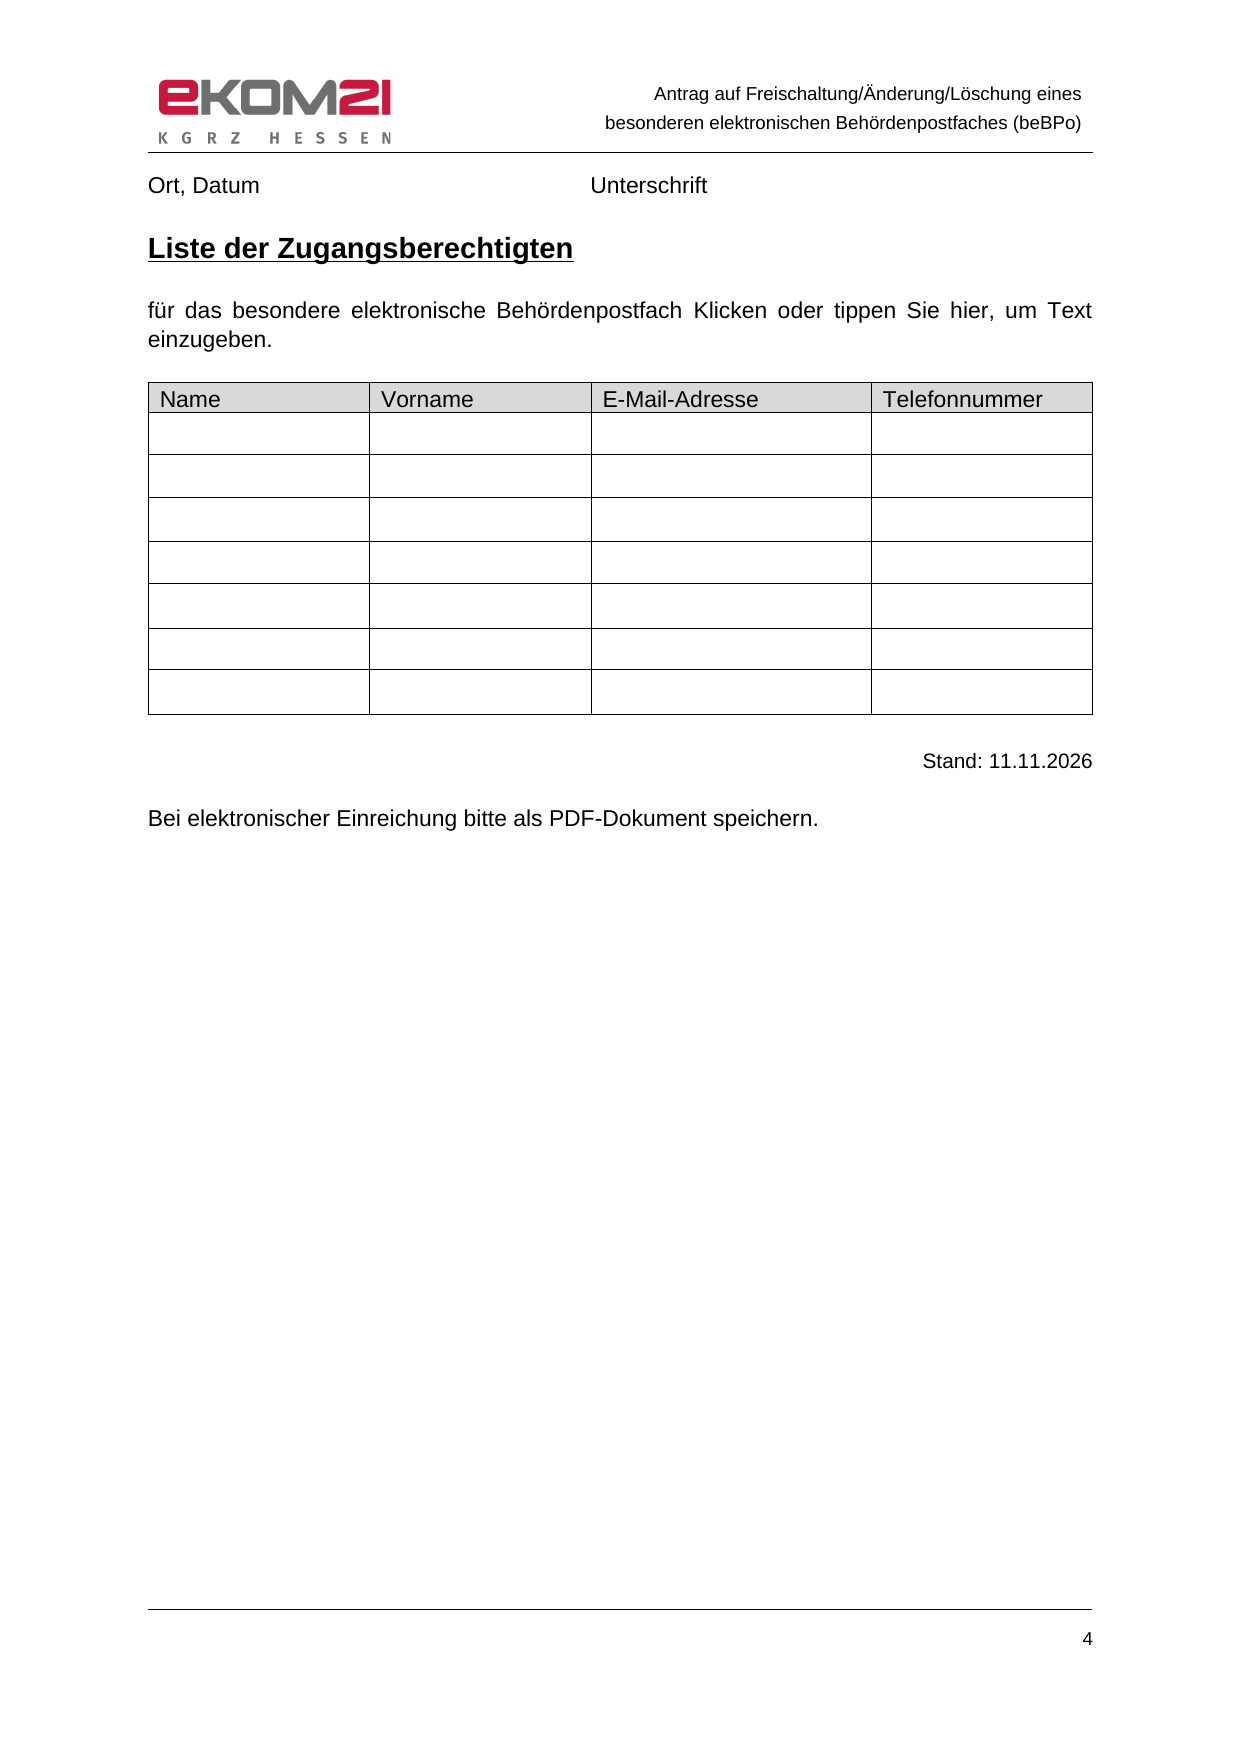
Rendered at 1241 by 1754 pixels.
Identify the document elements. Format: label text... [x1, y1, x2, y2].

table_header Telefonnummer [872, 383, 1092, 412]
table_cell [872, 542, 1092, 583]
picture [158, 79, 391, 144]
table_header Name [149, 383, 369, 412]
table_cell [149, 584, 369, 628]
table_cell [872, 455, 1092, 497]
table_cell [149, 542, 369, 583]
table_cell [592, 498, 871, 541]
text Ort, Datum Unterschrift [148, 170, 1092, 198]
table_cell [149, 455, 369, 497]
table_cell [149, 498, 369, 541]
table_cell [872, 498, 1092, 541]
table_cell [370, 455, 591, 497]
text Liste der Zugangsberechtigten [148, 231, 1092, 265]
table_cell [149, 670, 369, 714]
text Stand: 29.11.2021 [148, 744, 1092, 773]
table_cell [370, 498, 591, 541]
table_cell [592, 542, 871, 583]
table_cell [872, 670, 1092, 714]
text für das besondere elektronische Behördenpostfach [148, 294, 1092, 352]
table_header Vorname [370, 383, 591, 412]
table_header E-Mail-Adresse [592, 383, 871, 412]
table_cell [370, 629, 591, 669]
table_cell [592, 629, 871, 669]
table_cell [872, 584, 1092, 628]
table_cell [872, 629, 1092, 669]
table_cell [592, 670, 871, 714]
table_cell [149, 629, 369, 669]
text Bei elektronischer Einreichung bitte als PDF-Dokument speichern. [148, 802, 1092, 831]
table_cell [370, 584, 591, 628]
table_cell [370, 670, 591, 714]
table_cell [592, 584, 871, 628]
table_cell [592, 455, 871, 497]
table_cell [370, 542, 591, 583]
